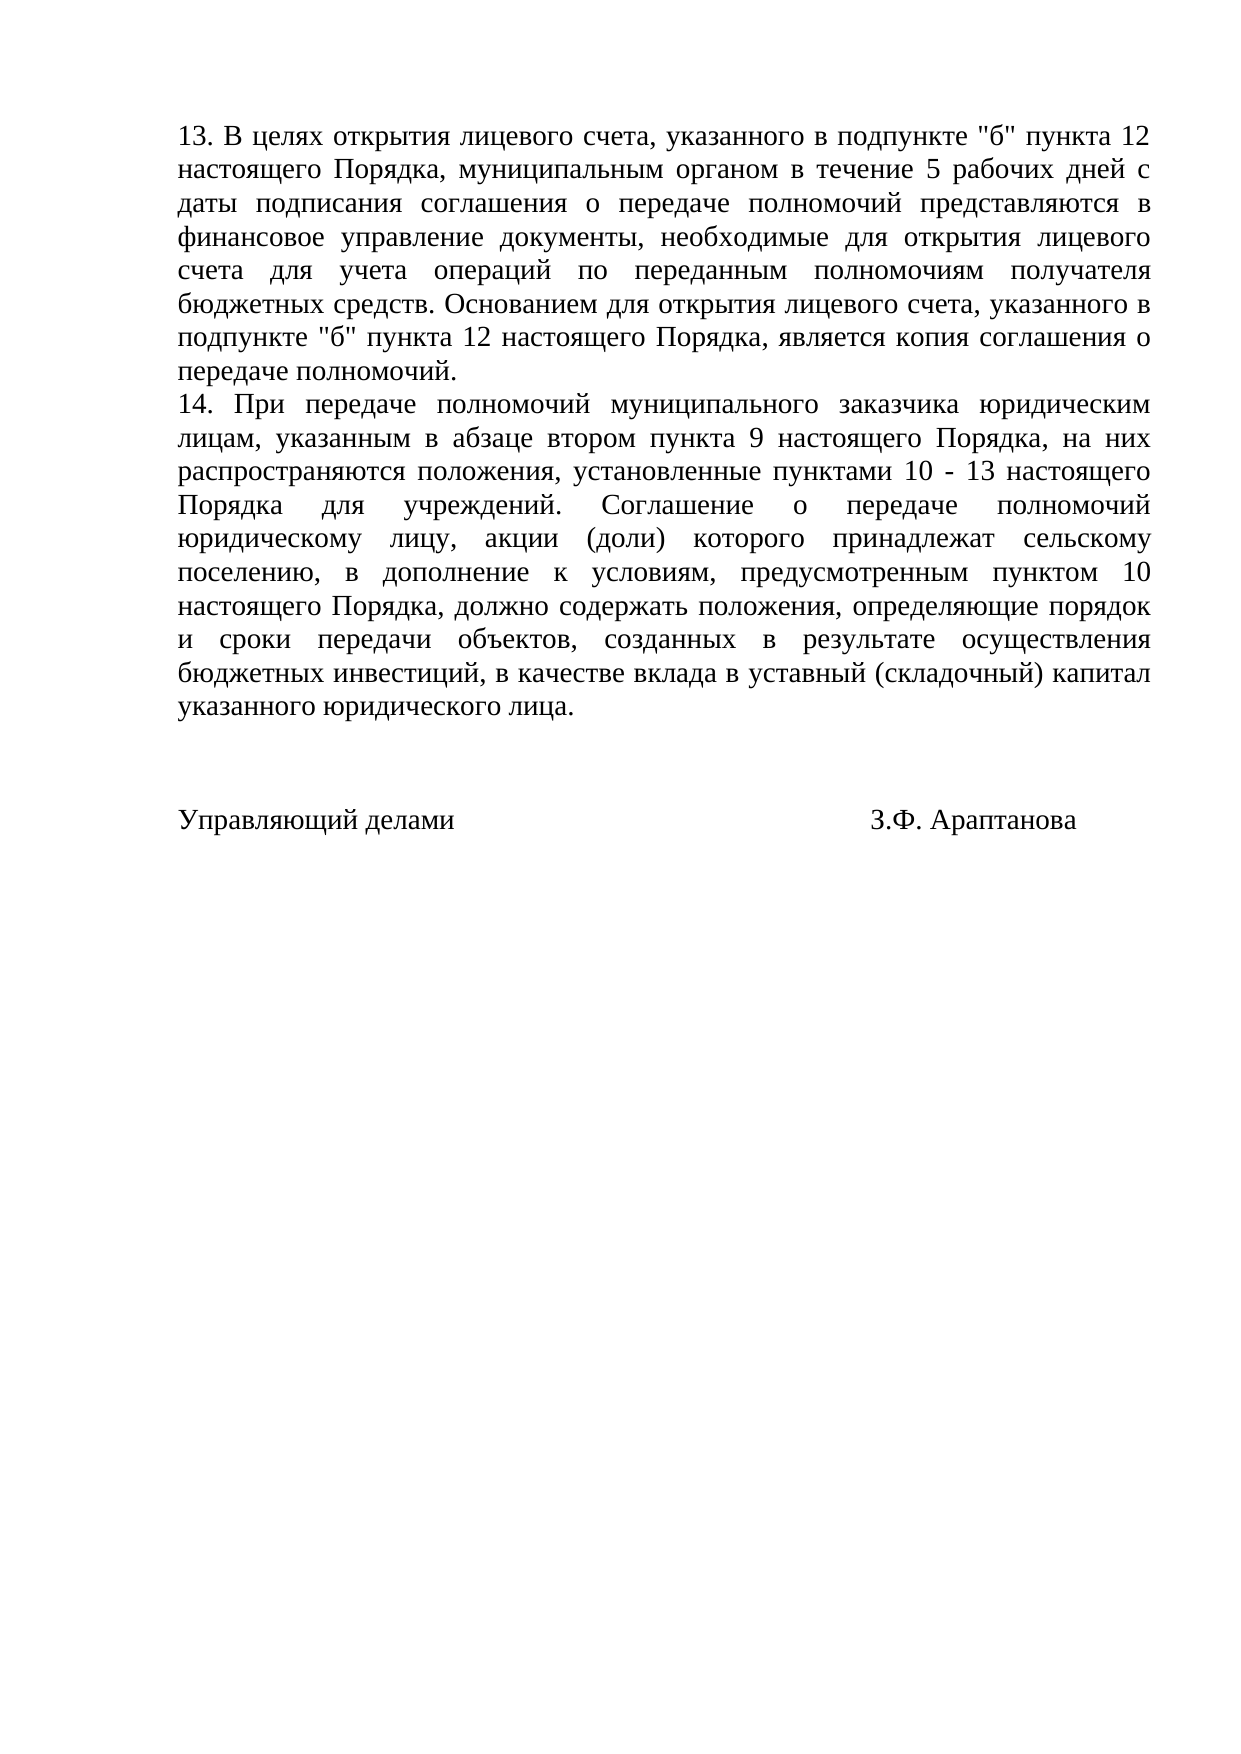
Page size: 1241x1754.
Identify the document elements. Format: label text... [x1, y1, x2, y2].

text Управляющий делами З.Ф. Араптанова [177, 802, 1152, 836]
text 13. В целях открытия лицевого счета, указанного в подпункте "б" пункта 12 настоящего Порядка, муниципальным органом в течение 5 рабочих дней с даты подписания соглашения о передаче полномочий представляются в финансовое управление документы, необходимые для открытия лицевого счета для учета операций по переданным полномочиям получателя бюджетных средств. Основанием для открытия лицевого счета, указанного в подпункте "б" пункта 12 настоящего Порядка, является копия соглашения о передаче полномочий. [177, 118, 1152, 386]
text 14. При передаче полномочий муниципального заказчика юридическим лицам, указанным в абзаце втором пункта 9 настоящего Порядка, на них распространяются положения, установленные пунктами 10 - 13 настоящего Порядка для учреждений. Соглашение о передаче полномочий юридическому лицу, акции (доли) которого принадлежат сельскому поселению, в дополнение к условиям, предусмотренным пунктом 10 настоящего Порядка, должно содержать положения, определяющие порядок и сроки передачи объектов, созданных в результате осуществления бюджетных инвестиций, в качестве вклада в уставный (складочный) капитал указанного юридического лица. [177, 386, 1152, 722]
